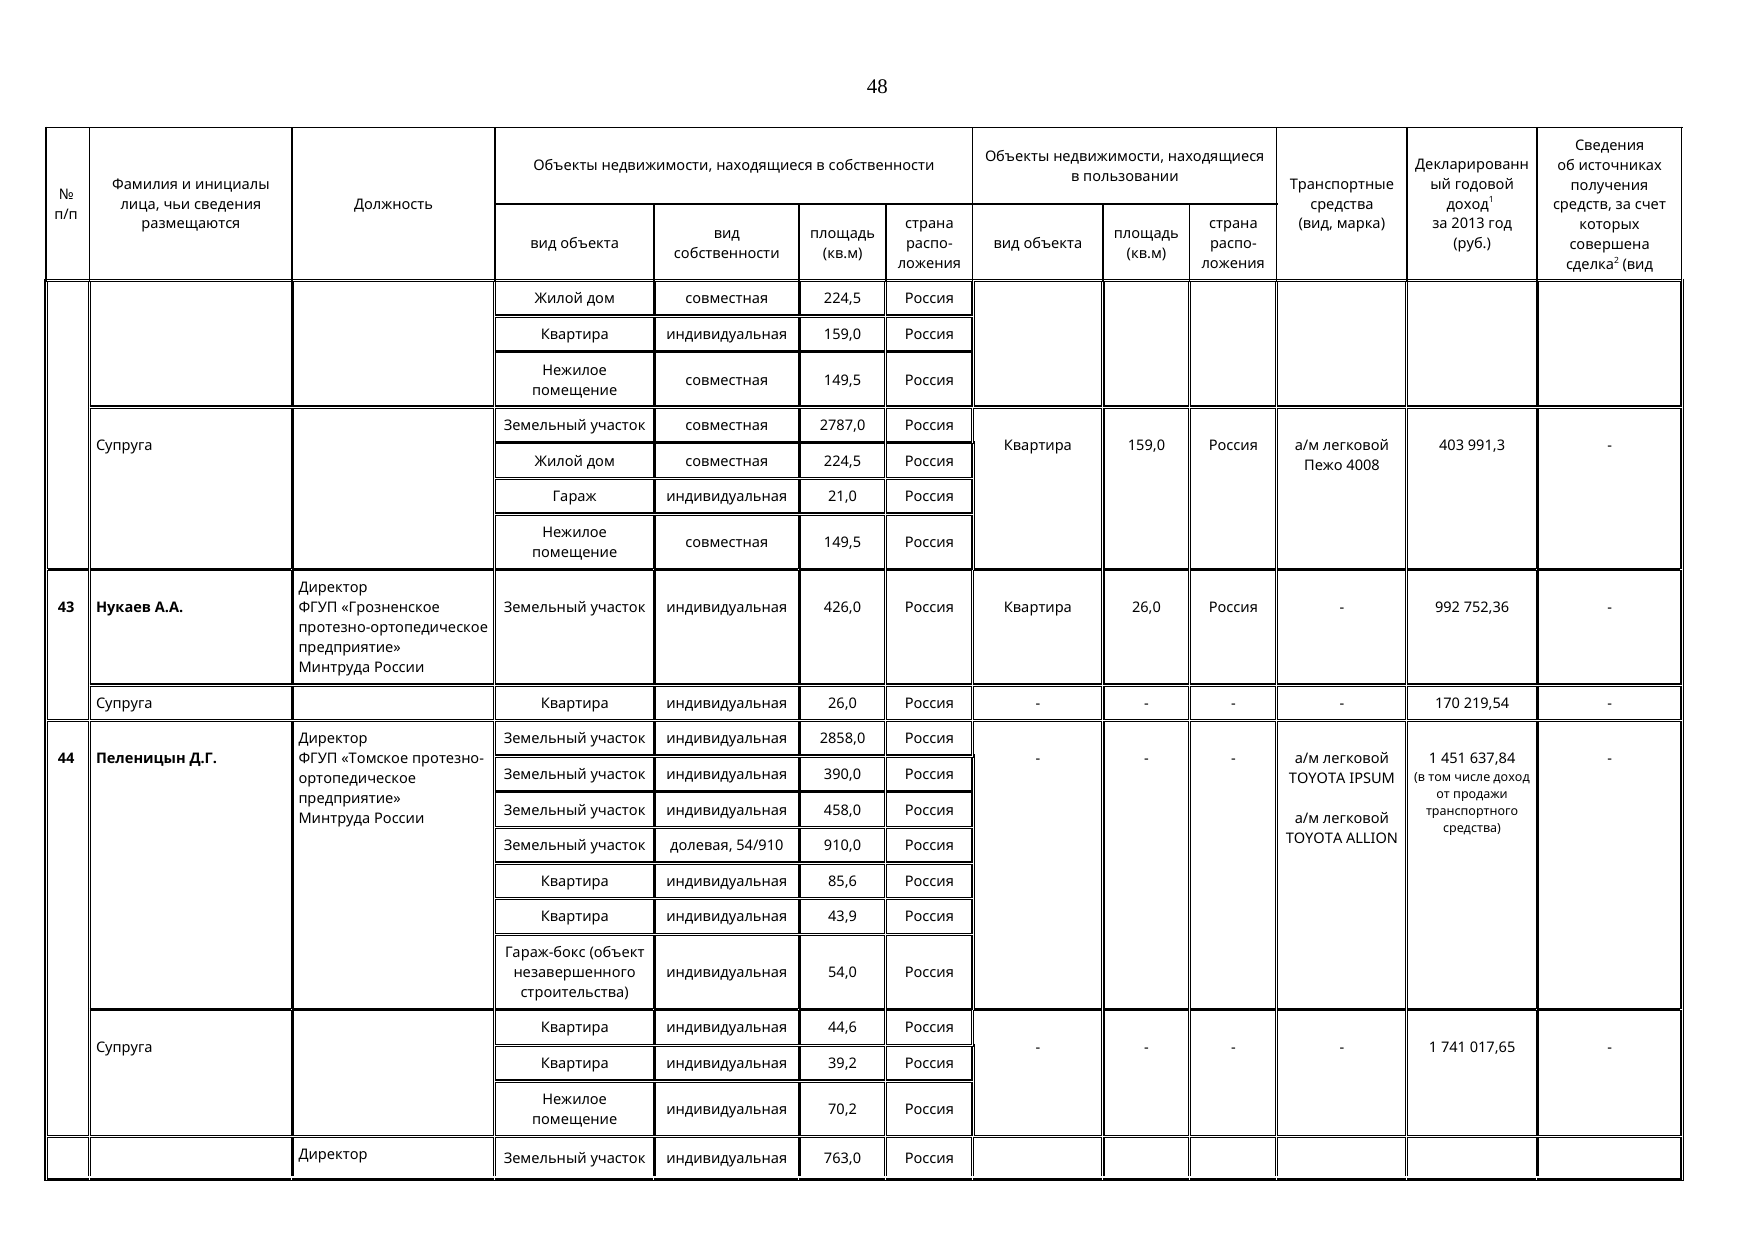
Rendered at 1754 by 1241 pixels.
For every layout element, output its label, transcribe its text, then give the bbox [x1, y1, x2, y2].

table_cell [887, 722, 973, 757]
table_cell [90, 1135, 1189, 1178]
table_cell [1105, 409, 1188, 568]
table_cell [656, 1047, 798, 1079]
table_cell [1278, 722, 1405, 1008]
table_header Фамилия и инициалы лица, чьи сведения размещаются [90, 128, 291, 279]
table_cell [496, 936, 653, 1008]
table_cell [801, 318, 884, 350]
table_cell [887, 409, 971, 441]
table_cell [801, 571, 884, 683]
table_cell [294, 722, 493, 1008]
table_cell площадь (кв.м) [1104, 205, 1189, 279]
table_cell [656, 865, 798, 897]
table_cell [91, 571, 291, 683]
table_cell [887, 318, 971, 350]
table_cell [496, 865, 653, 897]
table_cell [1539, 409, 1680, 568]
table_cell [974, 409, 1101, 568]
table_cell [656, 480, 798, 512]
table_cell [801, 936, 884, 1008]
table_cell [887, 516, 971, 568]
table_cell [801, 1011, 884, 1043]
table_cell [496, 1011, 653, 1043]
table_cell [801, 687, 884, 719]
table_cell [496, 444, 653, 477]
table_header № п/п [47, 128, 89, 279]
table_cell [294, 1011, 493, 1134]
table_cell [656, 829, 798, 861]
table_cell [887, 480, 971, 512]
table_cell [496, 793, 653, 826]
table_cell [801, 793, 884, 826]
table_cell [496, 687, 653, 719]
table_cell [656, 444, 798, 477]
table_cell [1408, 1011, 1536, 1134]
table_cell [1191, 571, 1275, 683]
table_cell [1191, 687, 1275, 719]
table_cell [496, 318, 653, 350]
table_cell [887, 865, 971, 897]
table_cell вид объекта [973, 205, 1102, 279]
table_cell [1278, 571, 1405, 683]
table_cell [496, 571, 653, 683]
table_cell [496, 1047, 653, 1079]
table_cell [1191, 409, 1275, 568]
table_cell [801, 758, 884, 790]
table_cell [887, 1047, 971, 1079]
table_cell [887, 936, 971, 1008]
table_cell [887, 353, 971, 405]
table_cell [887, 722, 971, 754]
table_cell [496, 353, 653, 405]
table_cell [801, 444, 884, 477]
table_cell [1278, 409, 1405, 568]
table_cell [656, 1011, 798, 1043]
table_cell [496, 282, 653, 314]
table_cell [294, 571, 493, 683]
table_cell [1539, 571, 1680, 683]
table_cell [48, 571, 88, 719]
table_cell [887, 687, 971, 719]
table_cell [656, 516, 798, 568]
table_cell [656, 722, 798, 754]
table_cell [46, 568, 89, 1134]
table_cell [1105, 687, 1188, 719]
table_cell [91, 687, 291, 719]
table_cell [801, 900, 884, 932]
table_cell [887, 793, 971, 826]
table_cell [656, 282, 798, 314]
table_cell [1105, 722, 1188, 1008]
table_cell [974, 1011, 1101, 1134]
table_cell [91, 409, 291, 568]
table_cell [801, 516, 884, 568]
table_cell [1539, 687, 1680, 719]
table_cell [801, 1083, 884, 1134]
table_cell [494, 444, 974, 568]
table_cell страна распо-ложения [887, 205, 972, 279]
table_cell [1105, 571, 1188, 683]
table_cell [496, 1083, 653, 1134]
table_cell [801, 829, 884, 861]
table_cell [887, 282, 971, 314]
table_cell вид собственности [655, 205, 798, 279]
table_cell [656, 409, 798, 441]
table_header Должность [293, 128, 494, 279]
table_cell страна распо-ложения [1190, 205, 1276, 279]
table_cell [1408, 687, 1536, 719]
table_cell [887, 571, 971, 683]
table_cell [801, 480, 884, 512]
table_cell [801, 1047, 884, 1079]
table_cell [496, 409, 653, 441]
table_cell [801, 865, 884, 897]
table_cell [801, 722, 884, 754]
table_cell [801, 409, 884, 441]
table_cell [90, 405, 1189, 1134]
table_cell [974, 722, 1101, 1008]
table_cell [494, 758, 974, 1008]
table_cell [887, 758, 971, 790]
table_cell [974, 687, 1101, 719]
table_header Объекты недвижимости, находящиеся в пользовании [973, 128, 1276, 203]
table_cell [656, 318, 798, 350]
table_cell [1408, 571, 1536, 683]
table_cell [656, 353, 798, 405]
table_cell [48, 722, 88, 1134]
table_header Объекты недвижимости, находящиеся в собственности [496, 128, 972, 203]
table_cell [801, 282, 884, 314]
table_cell площадь (кв.м) [800, 205, 885, 279]
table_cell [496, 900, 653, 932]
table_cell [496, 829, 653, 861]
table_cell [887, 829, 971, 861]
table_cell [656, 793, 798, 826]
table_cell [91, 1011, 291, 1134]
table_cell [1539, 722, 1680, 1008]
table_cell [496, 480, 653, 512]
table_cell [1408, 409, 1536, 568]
table_header Декларированный годовой доход1 за 2013 год (руб.) [1408, 128, 1536, 279]
table_header Сведения об источниках получения средств, за счет которых совершена сделка2 (вид приобретенного имущества, источники) [1538, 128, 1681, 279]
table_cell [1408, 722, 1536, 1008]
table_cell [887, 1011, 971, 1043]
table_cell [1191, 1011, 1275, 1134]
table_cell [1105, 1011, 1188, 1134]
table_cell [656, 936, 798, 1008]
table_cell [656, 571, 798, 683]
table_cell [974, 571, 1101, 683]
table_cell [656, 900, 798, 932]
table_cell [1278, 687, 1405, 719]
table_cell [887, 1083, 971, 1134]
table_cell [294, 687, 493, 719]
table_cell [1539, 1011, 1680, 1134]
table_header Транспортные средства (вид, марка) [1277, 128, 1406, 279]
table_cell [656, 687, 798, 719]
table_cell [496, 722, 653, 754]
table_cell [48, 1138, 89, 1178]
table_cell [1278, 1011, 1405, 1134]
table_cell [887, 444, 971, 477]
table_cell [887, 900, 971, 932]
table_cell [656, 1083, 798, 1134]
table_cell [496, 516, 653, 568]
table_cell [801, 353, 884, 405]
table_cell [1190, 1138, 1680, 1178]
table_cell вид объекта [496, 205, 653, 279]
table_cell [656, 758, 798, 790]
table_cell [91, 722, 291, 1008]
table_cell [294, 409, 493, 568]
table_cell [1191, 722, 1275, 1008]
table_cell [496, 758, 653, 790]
